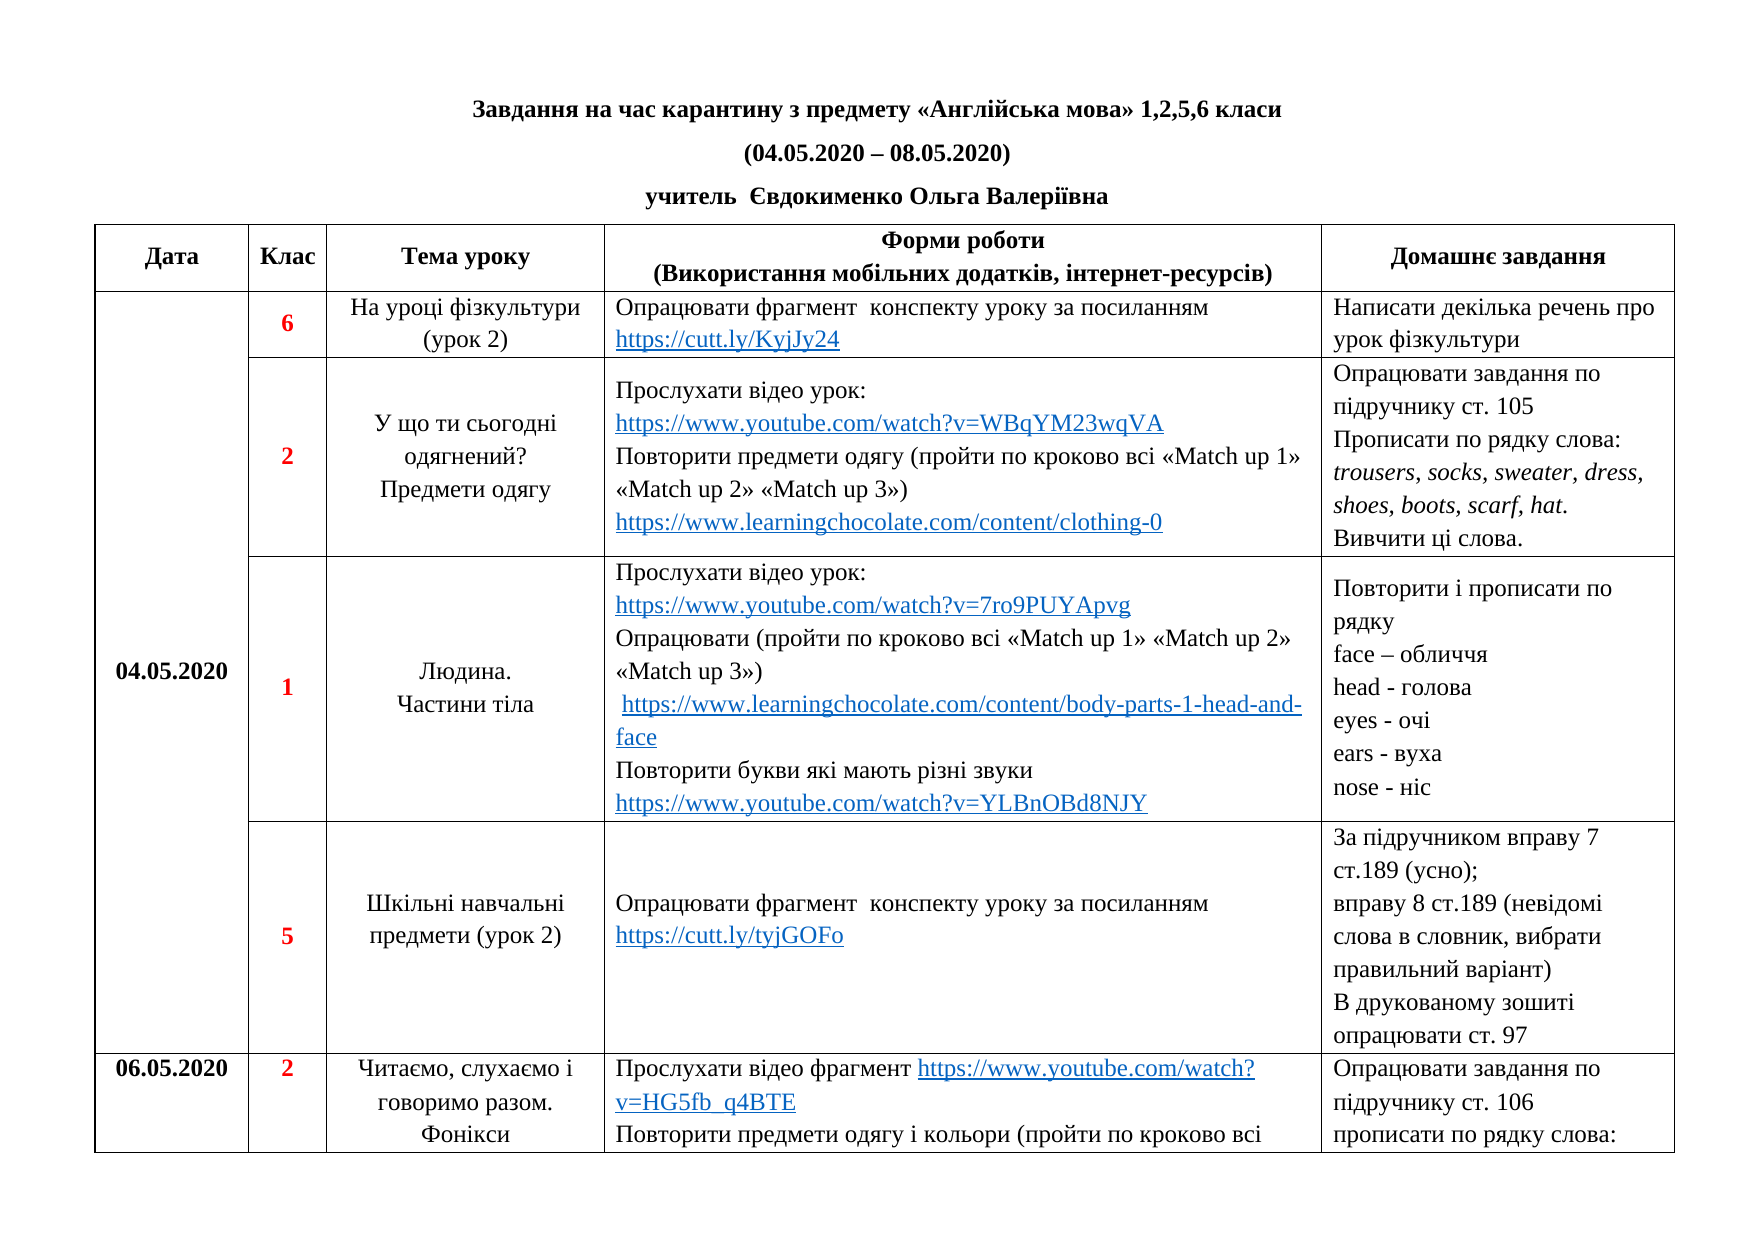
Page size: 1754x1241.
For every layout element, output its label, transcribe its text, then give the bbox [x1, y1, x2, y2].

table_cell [327, 1054, 604, 1152]
text Завдання на час карантину з предмету «Англійська мова» 1,2,5,6 класи [94, 94, 1659, 123]
table_cell За підручником вправу 7 ст.189 (усно); вправу 8 ст.189 (невідомі слова в словник, вибрати правильний варіант) В друкованому зошиті опрацювати ст. 97 [1322, 822, 1674, 1052]
table_cell Прослухати відео урок: https://www.youtube.com/watch?v=WBqYM23wqVA Повторити предмети одягу (пройти по кроково всі «Match up 1» «Match up 2» «Match up 3») https://www.learningchocolate.com/content/clothing-0 [605, 358, 1321, 556]
table_cell Опрацювати фрагмент конспекту уроку за посиланням https://cutt.ly/KyjJy24 [605, 292, 1321, 357]
table_cell 2 [249, 1054, 326, 1152]
table_header Клас [249, 225, 326, 291]
table_cell 6 [249, 292, 326, 357]
table_cell У що ти сьогодні одягнений? Предмети одягу [327, 358, 604, 556]
table_cell 2 [249, 358, 326, 556]
table_cell Прослухати відео урок: https://www.youtube.com/watch?v=7ro9PUYApvg Опрацювати (пройти по кроково всі «Match up 1» «Match up 2» «Match up 3») https://www.learningchocolate.com/content/body-parts-1-head-and-face Повторити букви які мають різні звуки https://www.youtube.com/watch?v=YLBnOBd8NJY [605, 557, 1321, 821]
table_cell 04.05.2020 [96, 292, 248, 1052]
table_header Домашнє завдання [1322, 225, 1674, 291]
table_cell 1 [249, 557, 326, 821]
table_header Тема уроку [327, 225, 604, 291]
table_cell На уроці фізкультури (урок 2) [327, 292, 604, 357]
table_cell 06.05.2020 [96, 1054, 248, 1152]
table_cell Людина. Частини тіла [327, 557, 604, 821]
table_cell 5 [249, 822, 326, 1052]
table_header Форми роботи (Використання мобільних додатків, інтернет-ресурсів) [605, 225, 1321, 291]
text учитель Євдокименко Ольга Валеріївна [94, 181, 1659, 209]
table_cell Написати декілька речень про урок фізкультури [1322, 292, 1674, 357]
text (04.05.2020 – 08.05.2020) [94, 138, 1659, 166]
table_cell Опрацювати фрагмент конспекту уроку за посиланням https://cutt.ly/tyjGOFo [605, 822, 1321, 1052]
table_cell Повторити і прописати по рядку face – обличчя head - голова eyes - очі ears - вуха nose - ніс [1322, 557, 1674, 821]
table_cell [605, 1054, 1321, 1152]
table_cell Шкільні навчальні предмети (урок 2) [327, 822, 604, 1052]
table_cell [1322, 1054, 1674, 1152]
table_header Дата [96, 225, 248, 291]
table_cell Опрацювати завдання по підручнику ст. 105 Прописати по рядку слова: trousers, socks, sweater, dress, shoes, boots, scarf, hat. Вивчити ці слова. [1322, 358, 1674, 556]
